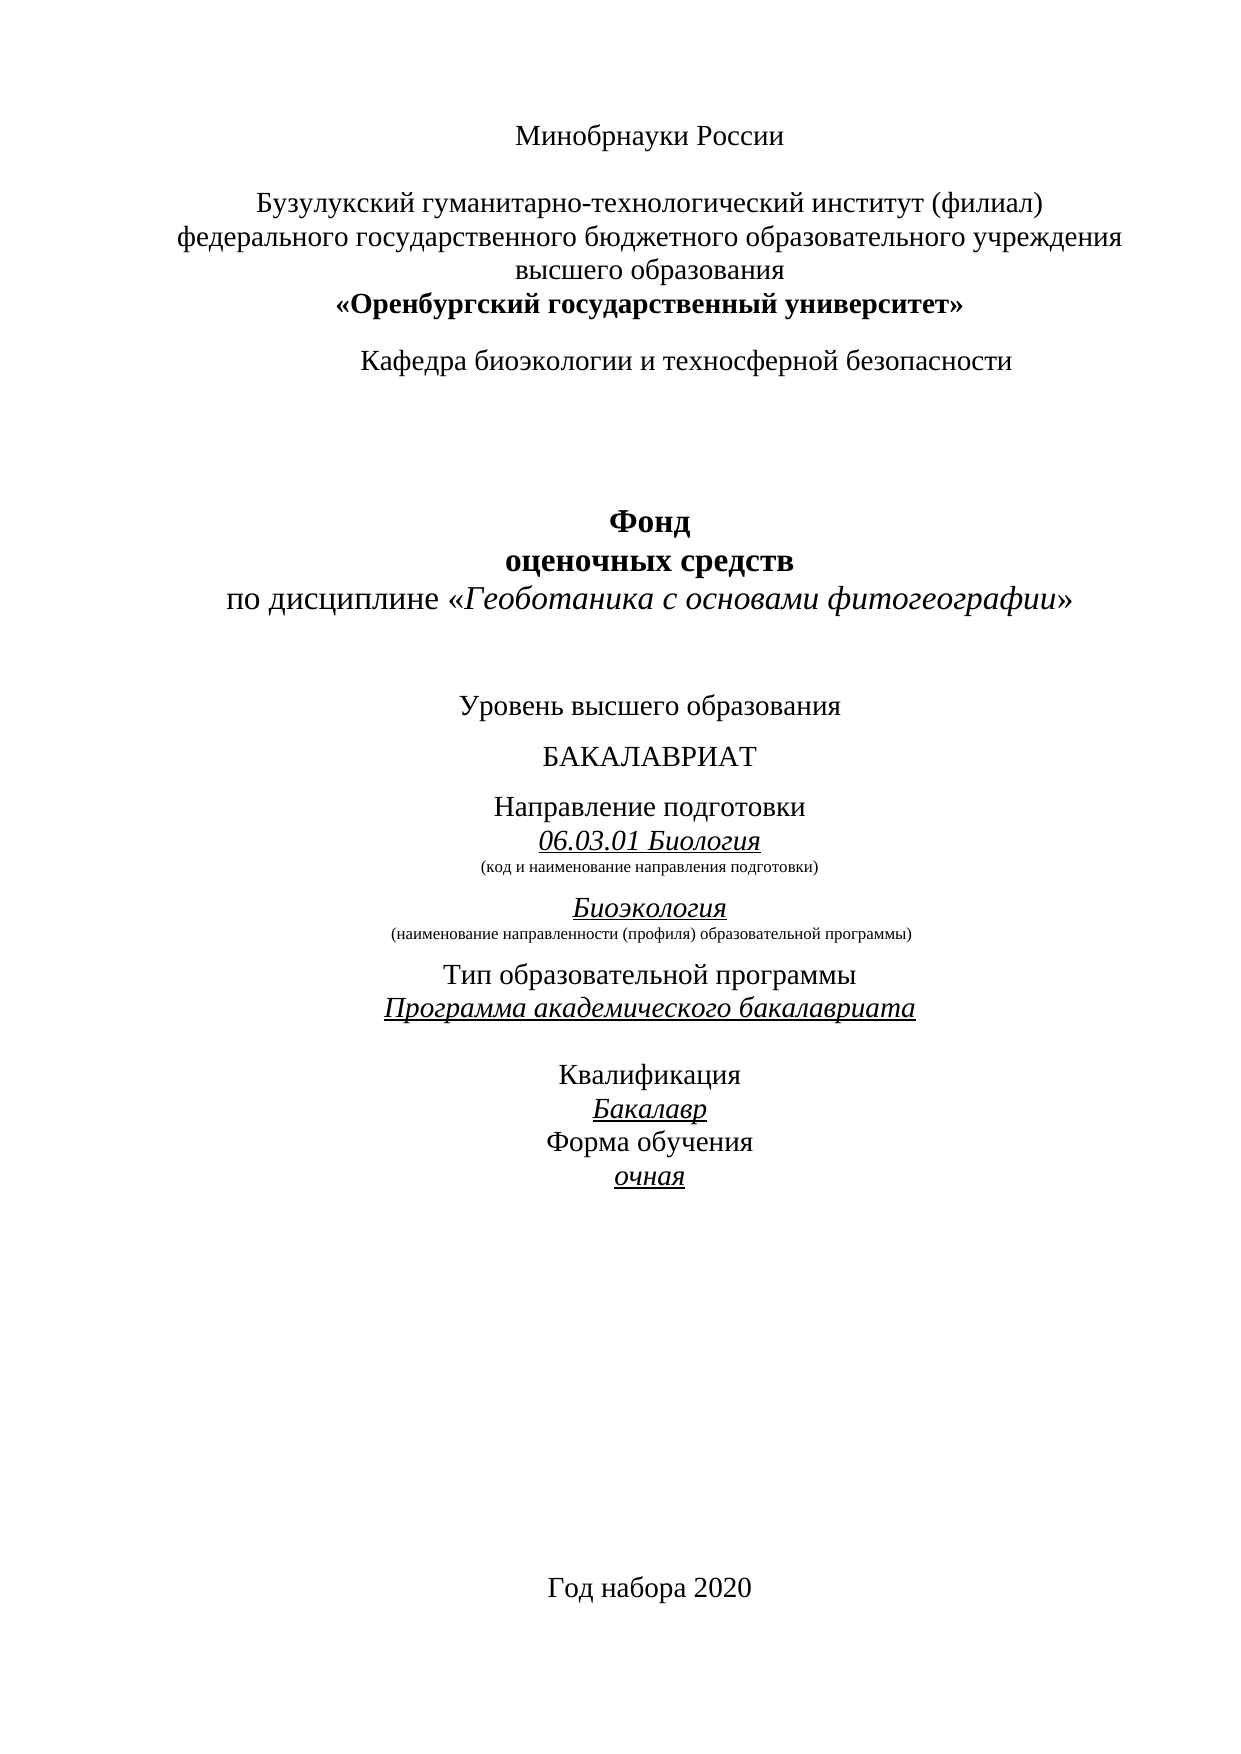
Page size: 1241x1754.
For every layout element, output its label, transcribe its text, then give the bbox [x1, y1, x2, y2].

text 06.03.01 Биология [118, 823, 1181, 856]
text Фонд [118, 502, 1181, 540]
text Год набора 2020 [118, 1570, 1181, 1604]
text Тип образовательной программы [118, 957, 1181, 990]
text Квалификация [118, 1057, 1181, 1091]
text Бузулукский гуманитарно-технологический институт (филиал) [118, 185, 1181, 219]
text Минобрнауки России [118, 118, 1181, 152]
text БАКАЛАВРИАТ [118, 739, 1181, 772]
text (код и наименование направления подготовки) [118, 856, 1181, 890]
text «Оренбургский государственный университет» [118, 286, 1181, 319]
text Форма обучения [118, 1124, 1181, 1158]
text Программа академического бакалавриата [118, 990, 1181, 1024]
text Направление подготовки [118, 789, 1181, 823]
text высшего образования [118, 252, 1181, 286]
text оценочных средств [118, 540, 1181, 578]
text Кафедра биоэкологии и техносферной безопасности [118, 343, 1181, 377]
text Биоэкология [118, 890, 1181, 923]
text Бакалавр [118, 1091, 1181, 1124]
text по дисциплине «Геоботаника с основами фитогеографии» [118, 578, 1181, 617]
text федерального государственного бюджетного образовательного учреждения [118, 219, 1181, 252]
text (наименование направленности (профиля) образовательной программы) [118, 923, 1181, 957]
text очная [118, 1158, 1181, 1192]
text Уровень высшего образования [118, 688, 1181, 722]
